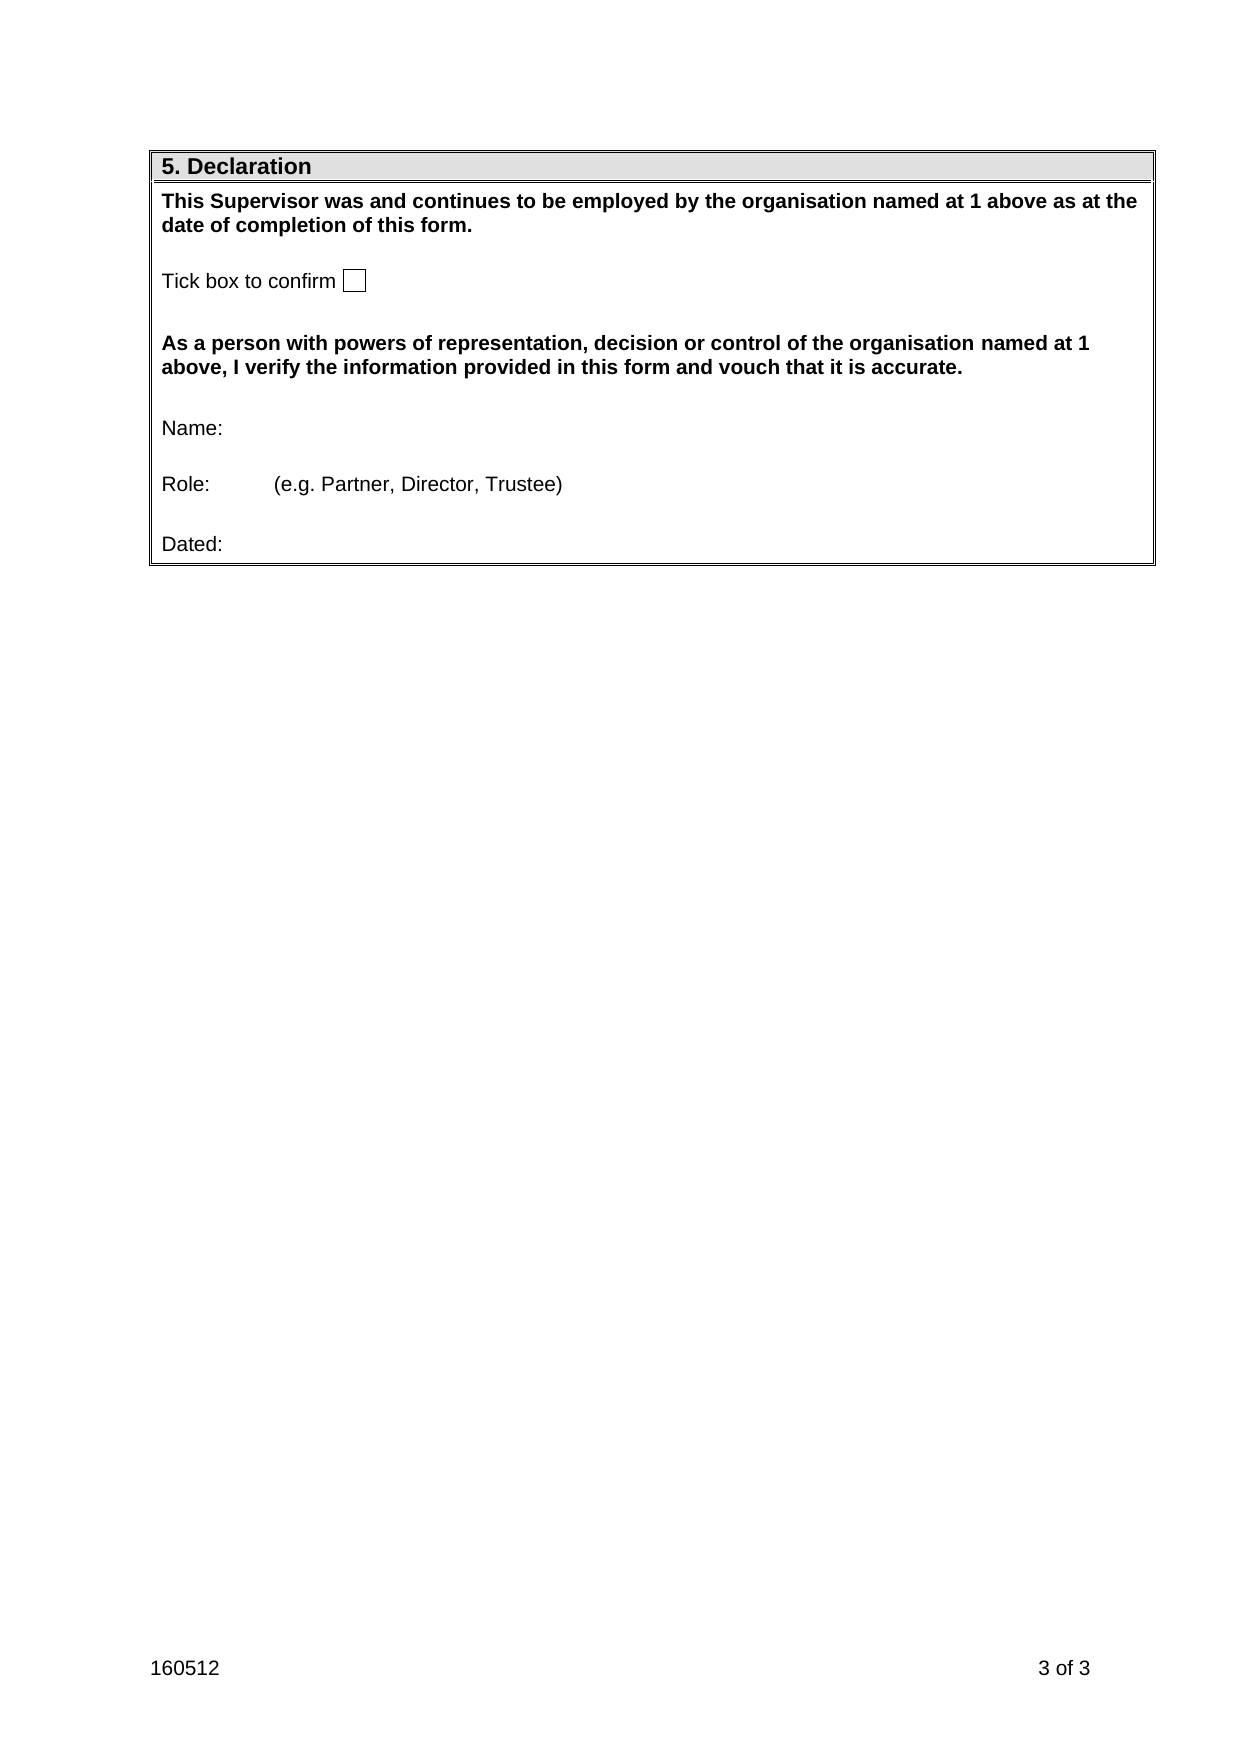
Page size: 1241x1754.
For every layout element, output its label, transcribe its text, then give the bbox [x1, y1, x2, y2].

table_cell This Supervisor was and continues to be employed by the organisation named at 1 above as at the date of completion of this form. Tick box to confirm As a person with powers of representation, decision or control of the organisation named at 1 above, I verify the information provided in this form and vouch that it is accurate. Name: Role: (e.g. Partner, Director, Trustee) Dated: [152, 180, 1153, 562]
table_header 5. Declaration [152, 153, 1153, 179]
